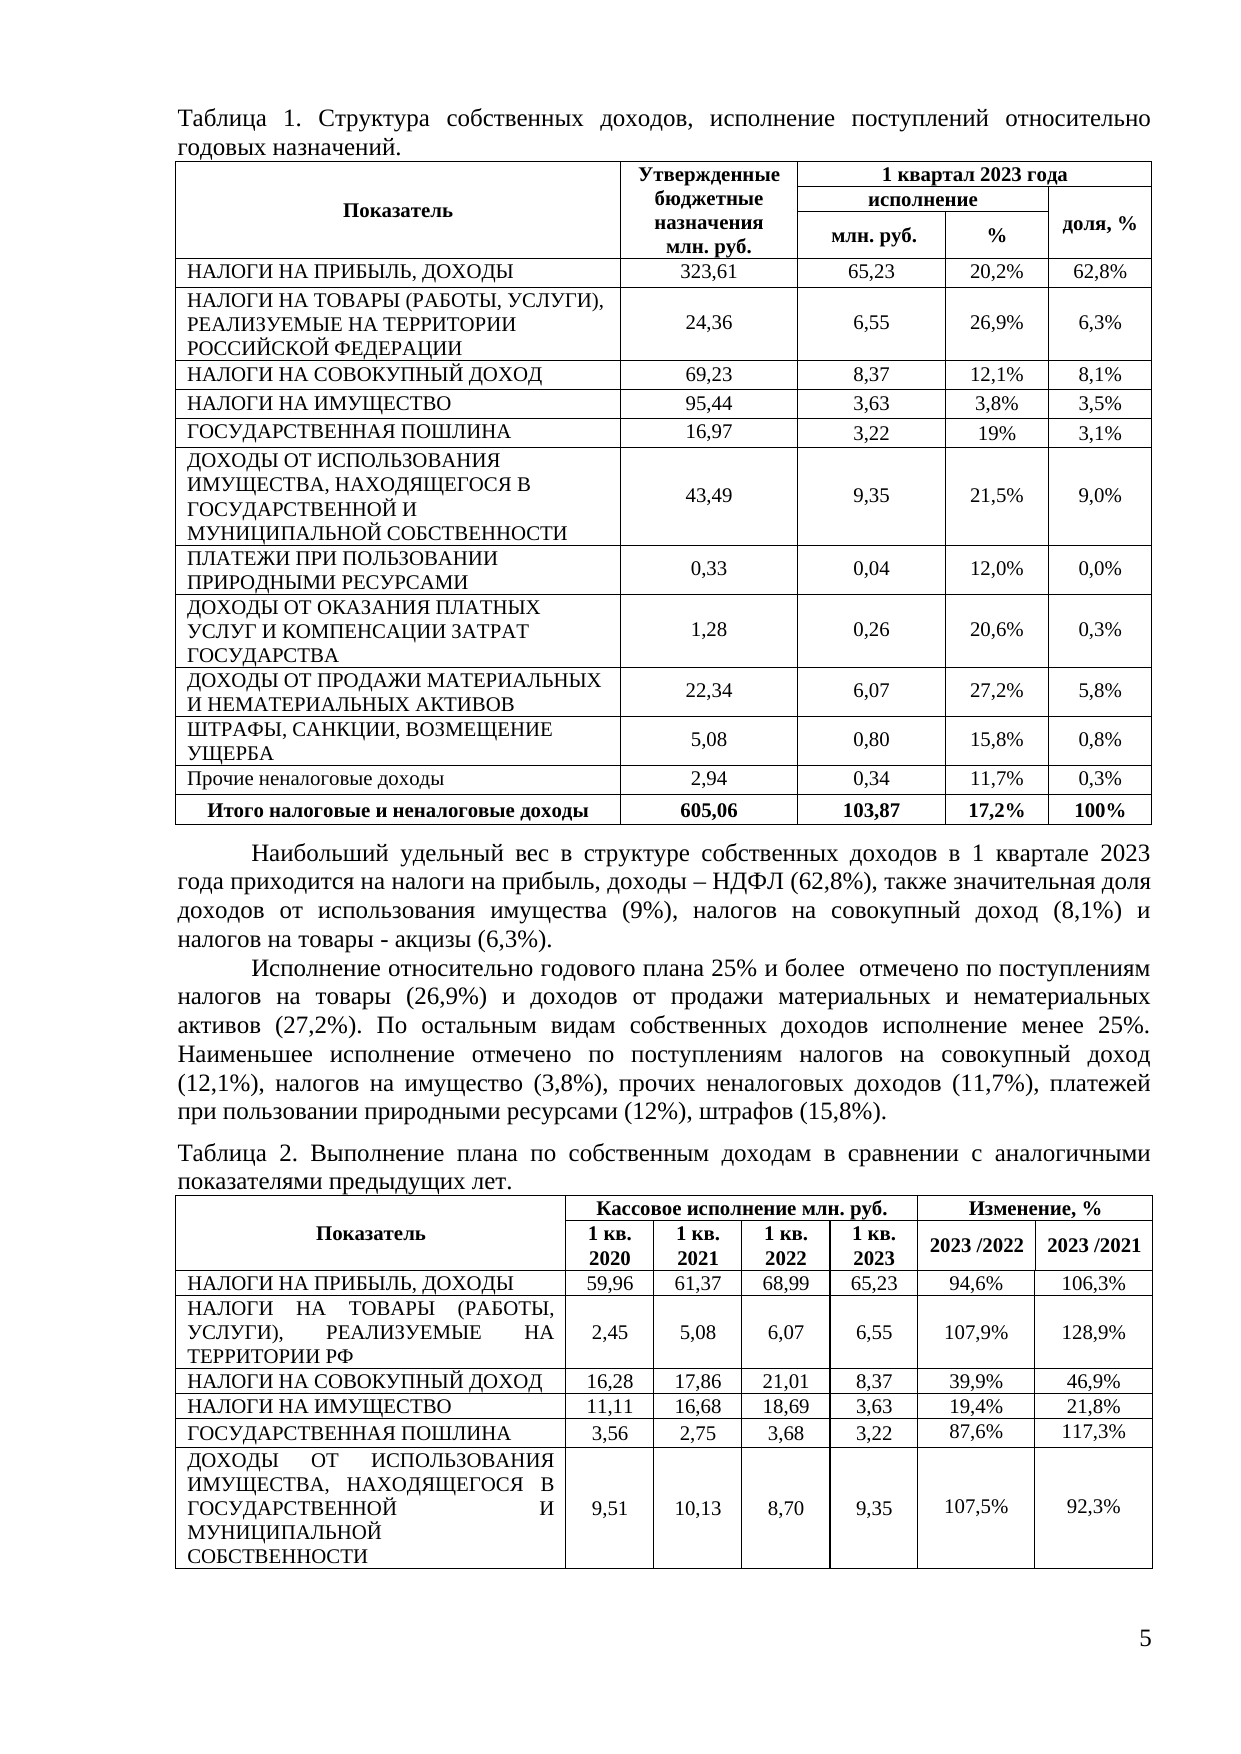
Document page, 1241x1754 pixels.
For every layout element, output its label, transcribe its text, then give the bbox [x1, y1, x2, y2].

table_header 1 квартал 2023 года [798, 162, 1151, 186]
table_cell 1 кв. 2022 [742, 1221, 829, 1269]
table_cell 62,8% [1049, 259, 1151, 287]
table_cell 15,8% [946, 717, 1048, 765]
table_cell 0,0% [1049, 546, 1151, 594]
table_cell 106,3% [1035, 1271, 1152, 1294]
table_cell 65,23 [798, 259, 945, 287]
table_cell 19,4% [918, 1394, 1034, 1418]
table_cell 43,49 [621, 448, 797, 544]
table_cell ДОХОДЫ ОТ ИСПОЛЬЗОВАНИЯ ИМУЩЕСТВА, НАХОДЯЩЕГОСЯ В ГОСУДАРСТВЕННОЙ И МУНИЦИПАЛЬНОЙ СОБСТВЕННОСТИ [176, 448, 620, 544]
table_cell 6,55 [831, 1296, 917, 1368]
table_header Кассовое исполнение млн. руб. [566, 1196, 917, 1220]
table_cell Прочие неналоговые доходы [176, 766, 620, 794]
table_cell 8,1% [1049, 361, 1151, 389]
table_cell доля, % [1049, 187, 1151, 258]
table_cell 1,28 [621, 595, 797, 667]
table_cell 24,36 [621, 288, 797, 360]
table_cell 3,22 [831, 1419, 917, 1447]
table_cell 0,8% [1049, 717, 1151, 765]
table_cell 605,06 [621, 795, 797, 824]
table_cell 117,3% [1035, 1419, 1152, 1447]
table_cell 0,3% [1049, 766, 1151, 794]
text Исполнение относительно годового плана 25% и более отмечено по поступлениям налогов на товары (26,9%) и доходов от продажи материальных и нематериальных активов (27,2%). По остальным видам собственных доходов исполнение менее 25%. Наименьшее исполнение отмечено по поступлениям налогов на совокупный доход (12,1%), налогов на имущество (3,8%), прочих неналоговых доходов (11,7%), платежей при пользовании природными ресурсами (12%), штрафов (15,8%). [177, 953, 1152, 1125]
table_cell 69,23 [621, 361, 797, 389]
table_cell НАЛОГИ НА ПРИБЫЛЬ, ДОХОДЫ [176, 1271, 565, 1294]
table_cell исполнение [798, 187, 1048, 211]
table_cell ПЛАТЕЖИ ПРИ ПОЛЬЗОВАНИИ ПРИРОДНЫМИ РЕСУРСАМИ [176, 546, 620, 594]
table_cell 0,34 [798, 766, 945, 794]
table_cell ДОХОДЫ ОТ ОКАЗАНИЯ ПЛАТНЫХ УСЛУГ И КОМПЕНСАЦИИ ЗАТРАТ ГОСУДАРСТВА [176, 595, 620, 667]
table_cell 9,51 [566, 1448, 653, 1568]
table_cell 2,94 [621, 766, 797, 794]
table_cell НАЛОГИ НА ТОВАРЫ (РАБОТЫ, УСЛУГИ), РЕАЛИЗУЕМЫЕ НА ТЕРРИТОРИИ РОССИЙСКОЙ ФЕДЕРАЦИИ [176, 288, 620, 360]
table_cell 65,23 [831, 1271, 917, 1294]
table_cell 103,87 [798, 795, 945, 824]
table_cell 3,63 [798, 390, 945, 418]
table_header Показатель [176, 162, 620, 258]
table_cell 1 кв. 2021 [654, 1221, 741, 1269]
table_cell 0,3% [1049, 595, 1151, 667]
table_cell 323,61 [621, 259, 797, 287]
table_cell 6,07 [798, 668, 945, 716]
table_cell 17,2% [946, 795, 1048, 824]
table_cell 61,37 [654, 1271, 741, 1294]
table_cell 19% [946, 419, 1048, 447]
table_cell 95,44 [621, 390, 797, 418]
table_cell 10,13 [654, 1448, 741, 1568]
table_cell НАЛОГИ НА СОВОКУПНЫЙ ДОХОД [176, 361, 620, 389]
table_cell 5,8% [1049, 668, 1151, 716]
table_cell 2023 /2021 [1036, 1221, 1152, 1269]
table_cell 16,68 [654, 1394, 741, 1418]
table_cell ГОСУДАРСТВЕННАЯ ПОШЛИНА [176, 1419, 565, 1447]
text Наибольший удельный вес в структуре собственных доходов в 1 квартале 2023 года приходится на налоги на прибыль, доходы – НДФЛ (62,8%), также значительная доля доходов от использования имущества (9%), налогов на совокупный доход (8,1%) и налогов на товары - акцизы (6,3%). [177, 838, 1152, 953]
table_cell 12,1% [946, 361, 1048, 389]
table_cell 0,04 [798, 546, 945, 594]
table_cell 6,55 [798, 288, 945, 360]
table_cell 6,3% [1049, 288, 1151, 360]
table_cell 1 кв. 2023 [831, 1221, 917, 1269]
table_cell 8,37 [798, 361, 945, 389]
table_cell ГОСУДАРСТВЕННАЯ ПОШЛИНА [176, 419, 620, 447]
table_cell НАЛОГИ НА ТОВАРЫ (РАБОТЫ, УСЛУГИ), РЕАЛИЗУЕМЫЕ НА ТЕРРИТОРИИ РФ [176, 1296, 565, 1368]
table_cell 18,69 [742, 1394, 829, 1418]
table_cell 21,01 [742, 1369, 829, 1393]
table_cell 2,45 [566, 1296, 653, 1368]
table_cell Итого налоговые и неналоговые доходы [176, 795, 620, 824]
table_cell 11,7% [946, 766, 1048, 794]
table_cell 12,0% [946, 546, 1048, 594]
table_cell 20,6% [946, 595, 1048, 667]
table_cell 22,34 [621, 668, 797, 716]
table_cell 68,99 [742, 1271, 829, 1294]
table_cell 17,86 [654, 1369, 741, 1393]
table_cell 3,56 [566, 1419, 653, 1447]
table_cell 0,33 [621, 546, 797, 594]
table_header Утвержденные бюджетные назначения млн. руб. [621, 162, 797, 258]
table_cell 3,22 [798, 419, 945, 447]
table_cell НАЛОГИ НА ИМУЩЕСТВО [176, 1394, 565, 1418]
table_cell 6,07 [742, 1296, 829, 1368]
table_cell млн. руб. [798, 212, 945, 258]
table_cell 39,9% [918, 1369, 1034, 1393]
table_cell 8,37 [831, 1369, 917, 1393]
table_cell 5,08 [621, 717, 797, 765]
table_cell 94,6% [918, 1271, 1034, 1294]
table_cell 20,2% [946, 259, 1048, 287]
table_cell 3,1% [1049, 419, 1151, 447]
table_cell 92,3% [1035, 1448, 1152, 1568]
text Таблица 1. Структура собственных доходов, исполнение поступлений относительно годовых назначений. [177, 103, 1152, 161]
table_cell НАЛОГИ НА ПРИБЫЛЬ, ДОХОДЫ [176, 259, 620, 287]
table_cell % [946, 212, 1048, 258]
table_cell 87,6% [918, 1419, 1034, 1447]
table_cell 46,9% [1035, 1369, 1152, 1393]
table_cell 107,5% [918, 1448, 1034, 1568]
table_cell 3,63 [831, 1394, 917, 1418]
table_cell 9,0% [1049, 448, 1151, 544]
table_cell 3,5% [1049, 390, 1151, 418]
table_cell НАЛОГИ НА СОВОКУПНЫЙ ДОХОД [176, 1369, 565, 1393]
table_header Изменение, % [918, 1196, 1152, 1220]
table_cell 21,8% [1035, 1394, 1152, 1418]
table_cell 100% [1049, 795, 1151, 824]
table_cell 21,5% [946, 448, 1048, 544]
table_cell 128,9% [1035, 1296, 1152, 1368]
table_cell 9,35 [798, 448, 945, 544]
table_cell 59,96 [566, 1271, 653, 1294]
table_cell 3,8% [946, 390, 1048, 418]
table_cell 16,97 [621, 419, 797, 447]
table_cell 0,80 [798, 717, 945, 765]
table_cell 0,26 [798, 595, 945, 667]
table_cell ШТРАФЫ, САНКЦИИ, ВОЗМЕЩЕНИЕ УЩЕРБА [176, 717, 620, 765]
table_cell 3,68 [742, 1419, 829, 1447]
table_cell 2023 /2022 [918, 1221, 1035, 1269]
table_cell ДОХОДЫ ОТ ПРОДАЖИ МАТЕРИАЛЬНЫХ И НЕМАТЕРИАЛЬНЫХ АКТИВОВ [176, 668, 620, 716]
table_cell 11,11 [566, 1394, 653, 1418]
table_cell 2,75 [654, 1419, 741, 1447]
table_cell 1 кв. 2020 [566, 1221, 653, 1269]
table_cell 26,9% [946, 288, 1048, 360]
table_cell ДОХОДЫ ОТ ИСПОЛЬЗОВАНИЯ ИМУЩЕСТВА, НАХОДЯЩЕГОСЯ В ГОСУДАРСТВЕННОЙ И МУНИЦИПАЛЬНОЙ СОБСТВЕННОСТИ [176, 1448, 565, 1568]
table_cell НАЛОГИ НА ИМУЩЕСТВО [176, 390, 620, 418]
table_cell 107,9% [918, 1296, 1034, 1368]
table_cell 8,70 [742, 1448, 829, 1568]
table_cell 16,28 [566, 1369, 653, 1393]
table_cell 9,35 [831, 1448, 917, 1568]
table_cell 5,08 [654, 1296, 741, 1368]
text Таблица 2. Выполнение плана по собственным доходам в сравнении с аналогичными показателями предыдущих лет. [177, 1138, 1152, 1195]
table_cell 27,2% [946, 668, 1048, 716]
table_header Показатель [176, 1196, 565, 1269]
